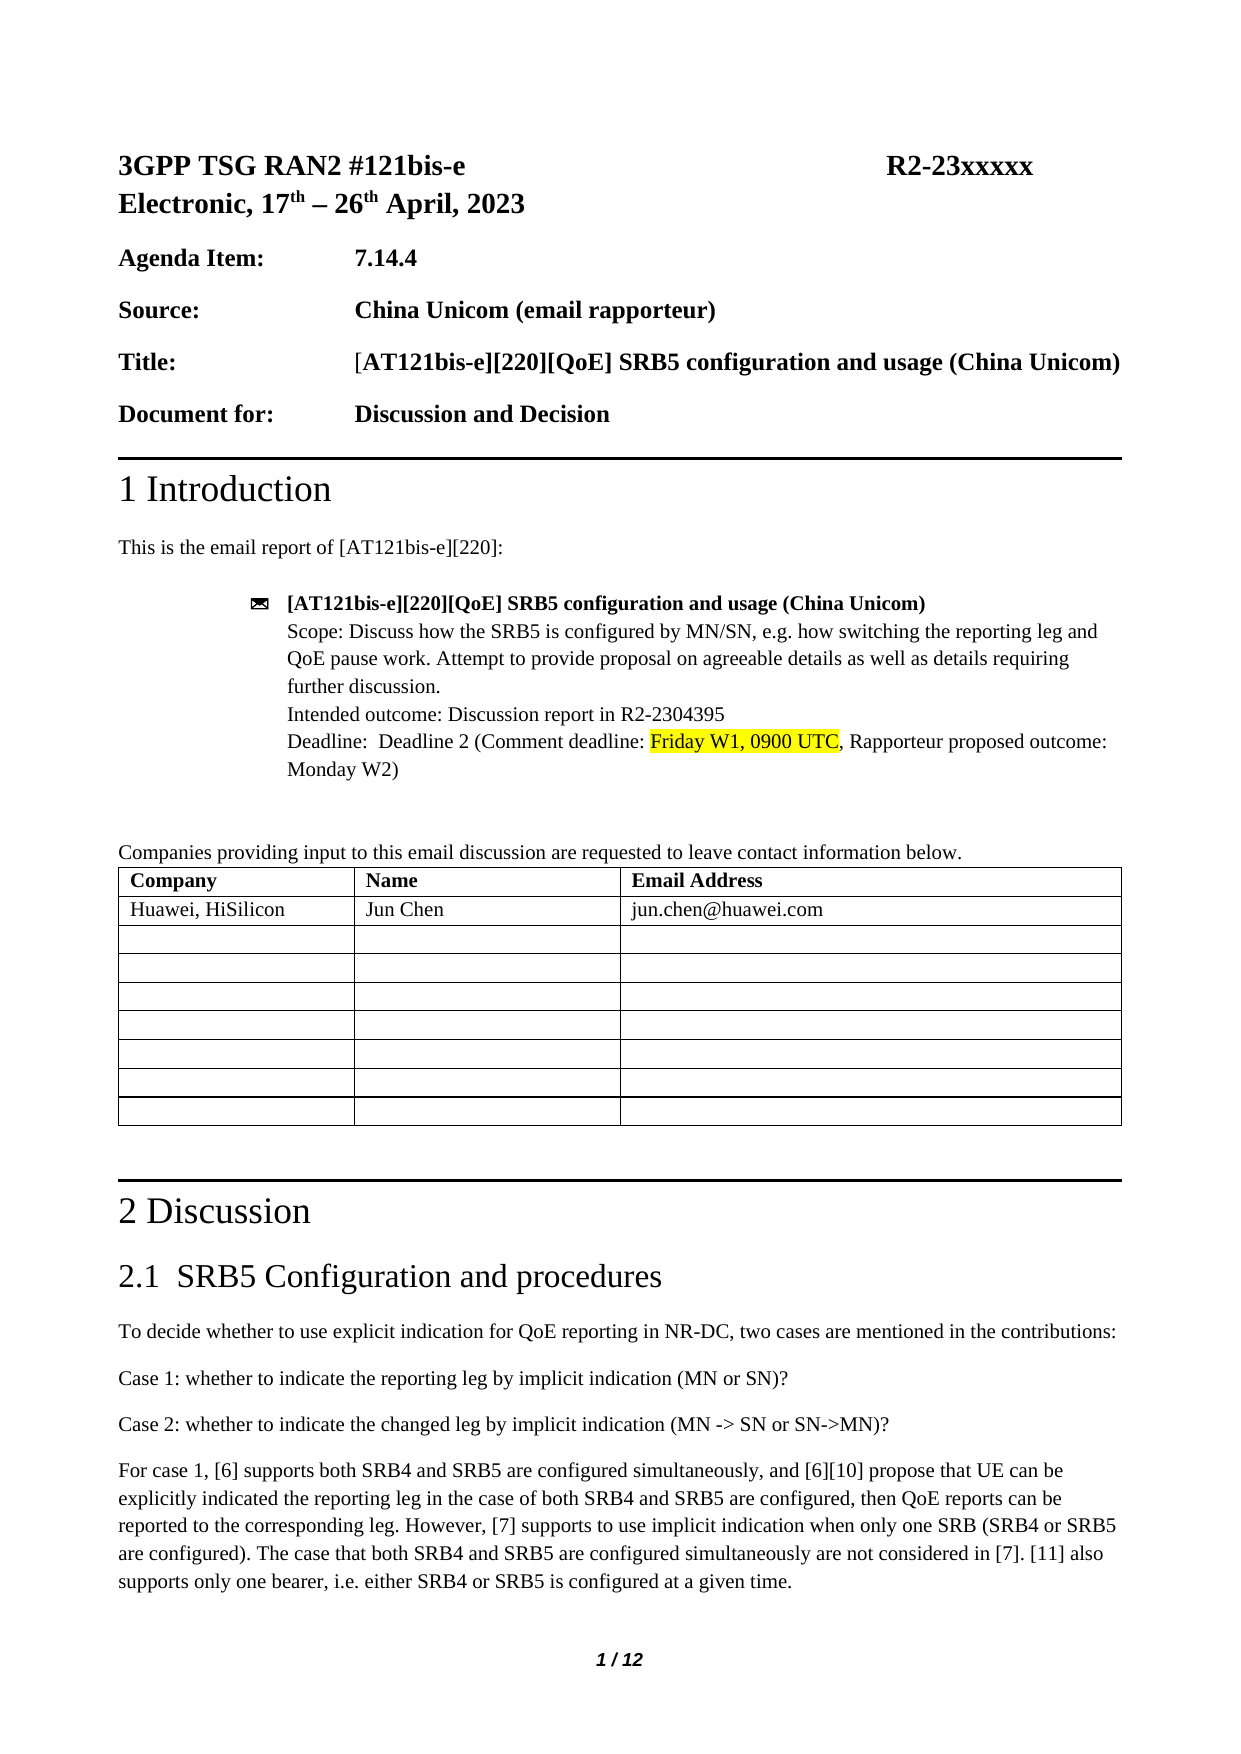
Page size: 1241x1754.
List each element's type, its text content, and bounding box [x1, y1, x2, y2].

table_cell [119, 954, 354, 982]
table_cell [355, 926, 620, 953]
table_cell [119, 926, 354, 953]
text Intended outcome: Discussion report in R2-2304395 [287, 702, 1122, 726]
text Deadline: Deadline 2 (Comment deadline: Friday W1, 0900 UTC, Rapporteur proposed outcome: Monday W2) [287, 729, 1122, 781]
table_cell [355, 1011, 620, 1039]
text Electronic, 17th – 26th April, 2023 [118, 186, 1122, 220]
text 3GPP TSG RAN2 #121bis-e R2-23xxxxx [118, 148, 1122, 181]
table_header Company [119, 868, 354, 896]
table_cell Huawei, HiSilicon [119, 897, 354, 924]
text For case 1, [6] supports both SRB4 and SRB5 are configured simultaneously, and [6][10] propose that UE can be explicitly indicated the reporting leg in the case of both SRB4 and SRB5 are configured, then QoE reports can be reported to the corresponding leg. However, [7] supports to use implicit indication when only one SRB (SRB4 or SRB5 are configured). The case that both SRB4 and SRB5 are configured simultaneously are not considered in [7]. [11] also supports only one bearer, i.e. either SRB4 or SRB5 is configured at a given time. [118, 1458, 1122, 1593]
table_cell Jun Chen [355, 897, 620, 924]
text Case 2: whether to indicate the changed leg by implicit indication (MN -> SN or SN->MN)? [118, 1412, 1122, 1436]
text Companies providing input to this email discussion are requested to leave contact information below. [118, 839, 1122, 864]
table_cell jun.chen@huawei.com [621, 897, 1121, 924]
subtitle 1 Introduction [118, 460, 1122, 509]
subtitle 2.1 SRB5 Configuration and procedures [118, 1256, 1122, 1295]
table_cell [621, 983, 1121, 1010]
text Title: [AT121bis-e][220][QoE] SRB5 configuration and usage (China Unicom) [118, 347, 1122, 376]
table_cell [119, 1011, 354, 1039]
table_cell [355, 1098, 620, 1125]
table_cell [355, 1040, 620, 1068]
text Agenda Item: 7.14.4 [118, 243, 1122, 272]
table_cell [621, 1098, 1121, 1125]
table_header Name [355, 868, 620, 896]
table_header Email Address [621, 868, 1121, 896]
table_cell [621, 926, 1121, 953]
table_cell [119, 1098, 354, 1125]
table_cell [621, 954, 1121, 982]
text To decide whether to use explicit indication for QoE reporting in NR-DC, two cases are mentioned in the contributions: [118, 1319, 1122, 1343]
subtitle 2 Discussion [118, 1182, 1122, 1231]
table_cell [119, 1069, 354, 1096]
table_cell [621, 1040, 1121, 1068]
text Source: China Unicom (email rapporteur) [118, 295, 1122, 324]
table_cell [355, 1069, 620, 1096]
table_cell [119, 983, 354, 1010]
table_cell [119, 1040, 354, 1068]
list [AT121bis-e][220][QoE] SRB5 configuration and usage (China Unicom) [249, 591, 1122, 615]
text This is the email report of [AT121bis-e][220]: [118, 534, 1122, 559]
table_cell [355, 954, 620, 982]
text Case 1: whether to indicate the reporting leg by implicit indication (MN or SN)? [118, 1366, 1122, 1389]
text Scope: Discuss how the SRB5 is configured by MN/SN, e.g. how switching the reporting leg and QoE pause work. Attempt to provide proposal on agreeable details as well as details requiring further discussion. [287, 619, 1122, 698]
table_cell [621, 1069, 1121, 1096]
table_cell [621, 1011, 1121, 1039]
table_cell [355, 983, 620, 1010]
text Document for: Discussion and Decision [118, 399, 1122, 428]
